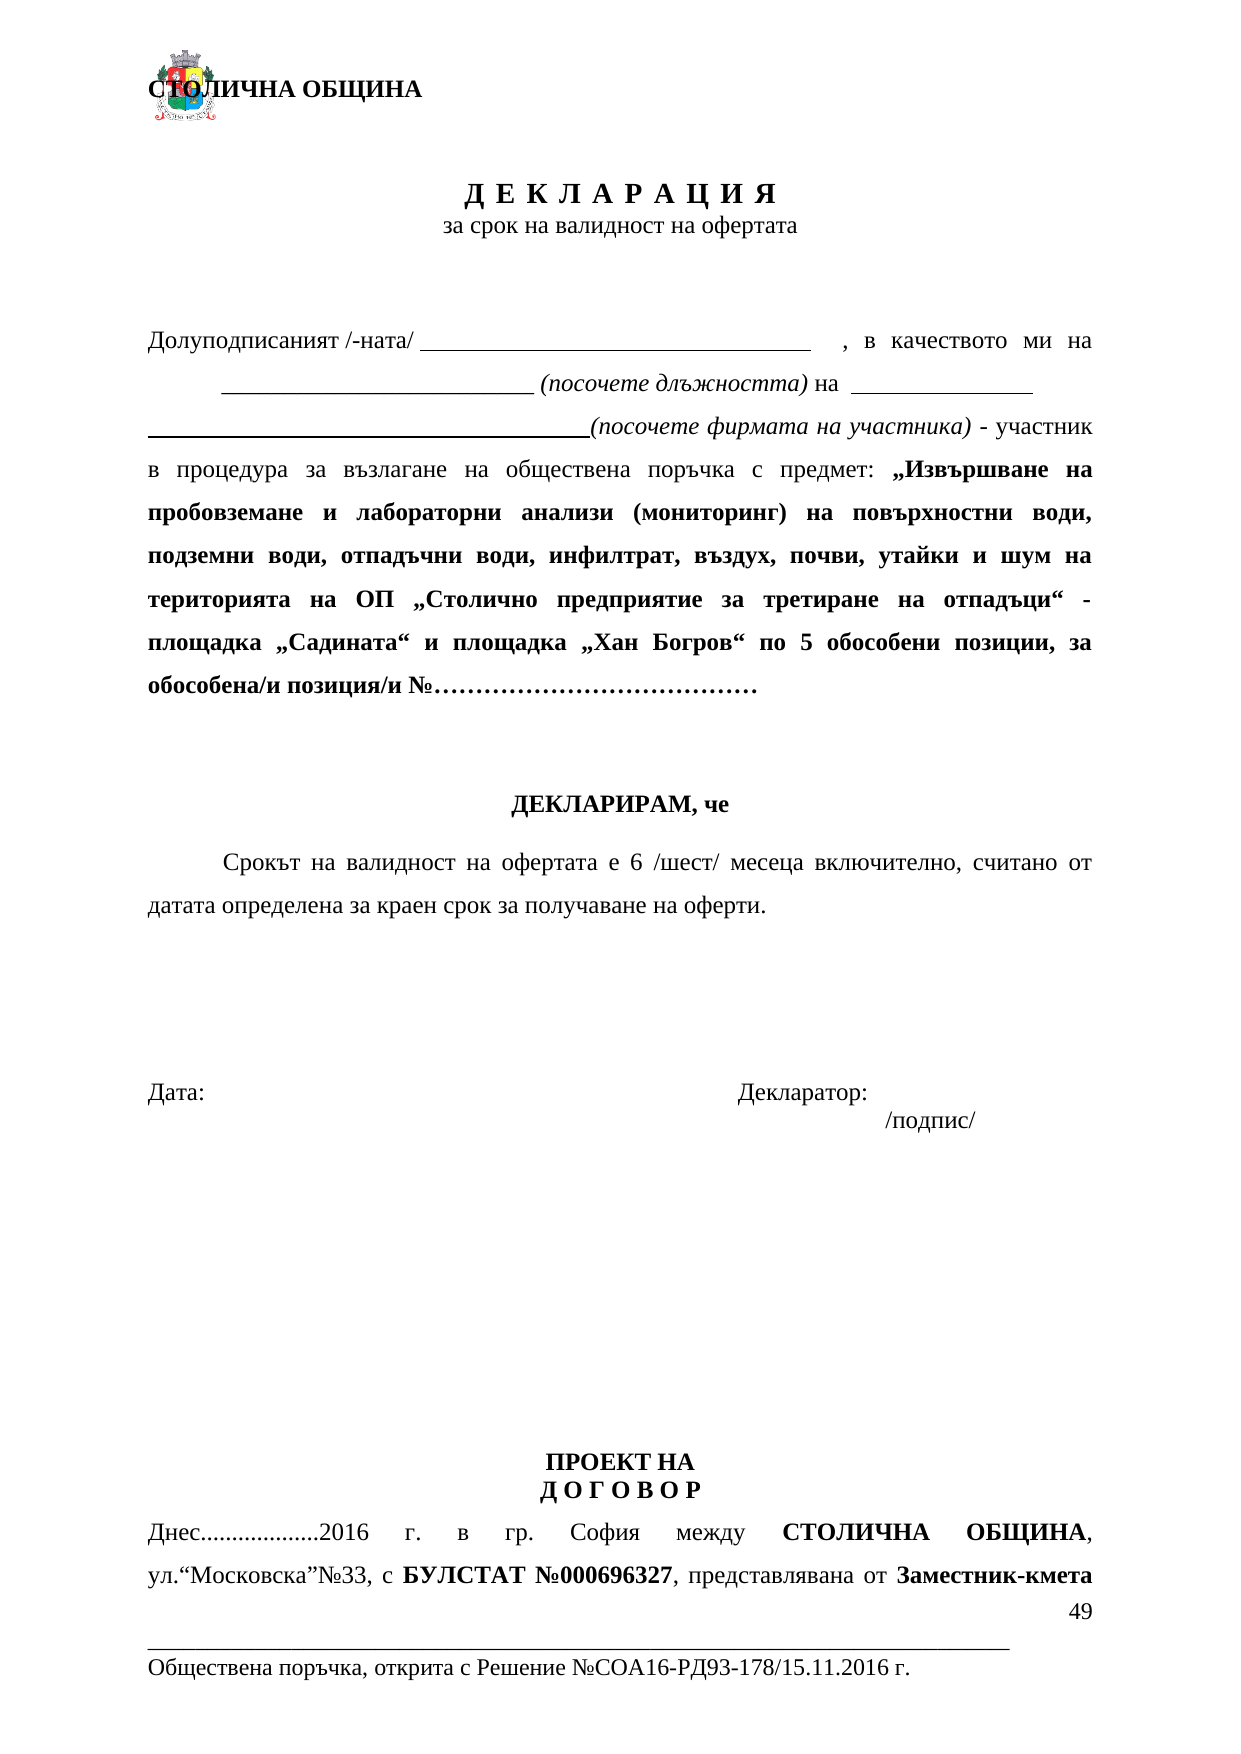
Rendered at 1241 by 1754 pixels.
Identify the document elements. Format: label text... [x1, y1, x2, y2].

text Срокът на валидност на офертата е 6 /шест/ месеца включително, считано от датата определeна за краен срок за получаване на оферти. [148, 847, 1093, 919]
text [148, 1517, 1093, 1589]
text ДЕКЛАРИРАМ, че [148, 789, 1093, 818]
text Д О Г О В О Р [148, 1476, 1093, 1504]
picture [154, 50, 216, 122]
text ПРОЕКТ на [148, 1447, 1093, 1476]
text Дата: Декларатор: [148, 1077, 1093, 1106]
text /подпис/ [148, 1106, 1093, 1134]
text Д Е К Л А Р А Ц И Я [148, 176, 1093, 210]
text за срок на валидност на офертата [148, 210, 1093, 239]
text Долуподписаният /-ната/ , в качеството ми на _________________________ (посочете длъжността) на (посочете фирмата на участника) - участник в процедура за възлагане на обществена поръчка с предмет: „Извършване на пробовземане и лабораторни анализи (мониторинг) на повърхностни води, подземни води, отпадъчни води, инфилтрат, въздух, почви, утайки и шум на територията на ОП „Столично предприятие за третиране на отпадъци“ - площадка „Садината“ и площадка „Хан Богров“ по 5 обособени позиции, за обособена/и позиция/и №………………………………… [148, 325, 1093, 699]
picture [191, 96, 198, 103]
picture [187, 82, 196, 95]
